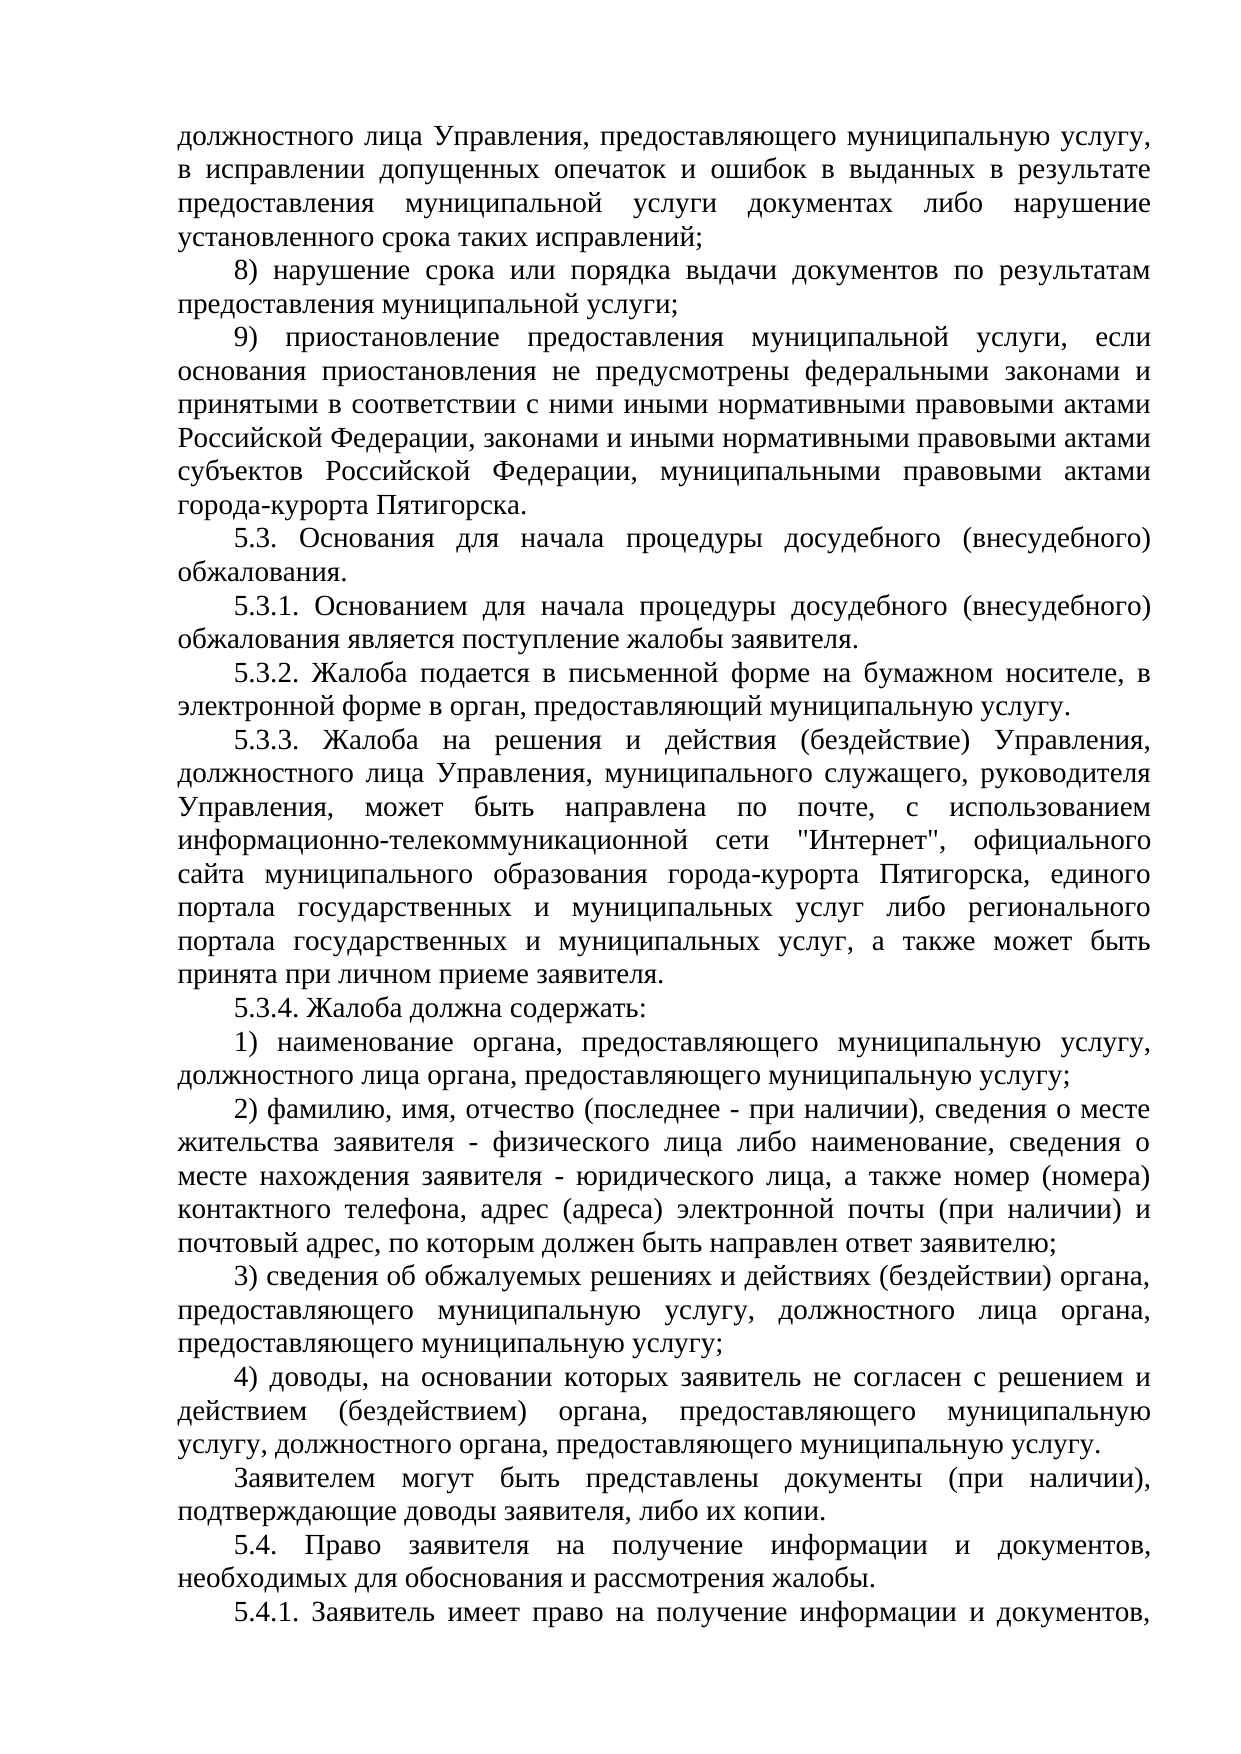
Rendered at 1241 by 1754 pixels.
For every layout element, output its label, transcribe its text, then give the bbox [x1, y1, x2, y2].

text 8) нарушение срока или порядка выдачи документов по результатам предоставления муниципальной услуги; [177, 252, 1152, 319]
text 2) фамилию, имя, отчество (последнее - при наличии), сведения о месте жительства заявителя - физического лица либо наименование, сведения о месте нахождения заявителя - юридического лица, а также номер (номера) контактного телефона, адрес (адреса) электронной почты (при наличии) и почтовый адрес, по которым должен быть направлен ответ заявителю; [177, 1091, 1152, 1258]
text 5.3.2. Жалоба подается в письменной форме на бумажном носителе, в электронной форме в орган, предоставляющий муниципальную услугу. [177, 655, 1152, 722]
text 5.3.1. Основанием для начала процедуры досудебного (внесудебного) обжалования является поступление жалобы заявителя. [177, 588, 1152, 655]
text 5.4. Право заявителя на получение информации и документов, необходимых для обоснования и рассмотрения жалобы. [177, 1527, 1152, 1594]
text 5.3.3. Жалоба на решения и действия (бездействие) Управления, должностного лица Управления, муниципального служащего, руководителя Управления, может быть направлена по почте, с использованием информационно-телекоммуникационной сети "Интернет", официального сайта муниципального образования города-курорта Пятигорска, единого портала государственных и муниципальных услуг либо регионального портала государственных и муниципальных услуг, а также может быть принята при личном приеме заявителя. [177, 722, 1152, 990]
text 9) приостановление предоставления муниципальной услуги, если основания приостановления не предусмотрены федеральными законами и принятыми в соответствии с ними иными нормативными правовыми актами Российской Федерации, законами и иными нормативными правовыми актами субъектов Российской Федерации, муниципальными правовыми актами города-курорта Пятигорска. [177, 319, 1152, 521]
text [177, 1594, 1152, 1627]
text Заявителем могут быть представлены документы (при наличии), подтверждающие доводы заявителя, либо их копии. [177, 1460, 1152, 1527]
text 5.3. Основания для начала процедуры досудебного (внесудебного) обжалования. [177, 521, 1152, 588]
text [177, 118, 1152, 252]
text 1) наименование органа, предоставляющего муниципальную услугу, должностного лица органа, предоставляющего муниципальную услугу; [177, 1024, 1152, 1091]
text 5.3.4. Жалоба должна содержать: [177, 990, 1152, 1024]
text 4) доводы, на основании которых заявитель не согласен с решением и действием (бездействием) органа, предоставляющего муниципальную услугу, должностного органа, предоставляющего муниципальную услугу. [177, 1359, 1152, 1460]
text 3) сведения об обжалуемых решениях и действиях (бездействии) органа, предоставляющего муниципальную услугу, должностного лица органа, предоставляющего муниципальную услугу; [177, 1258, 1152, 1359]
